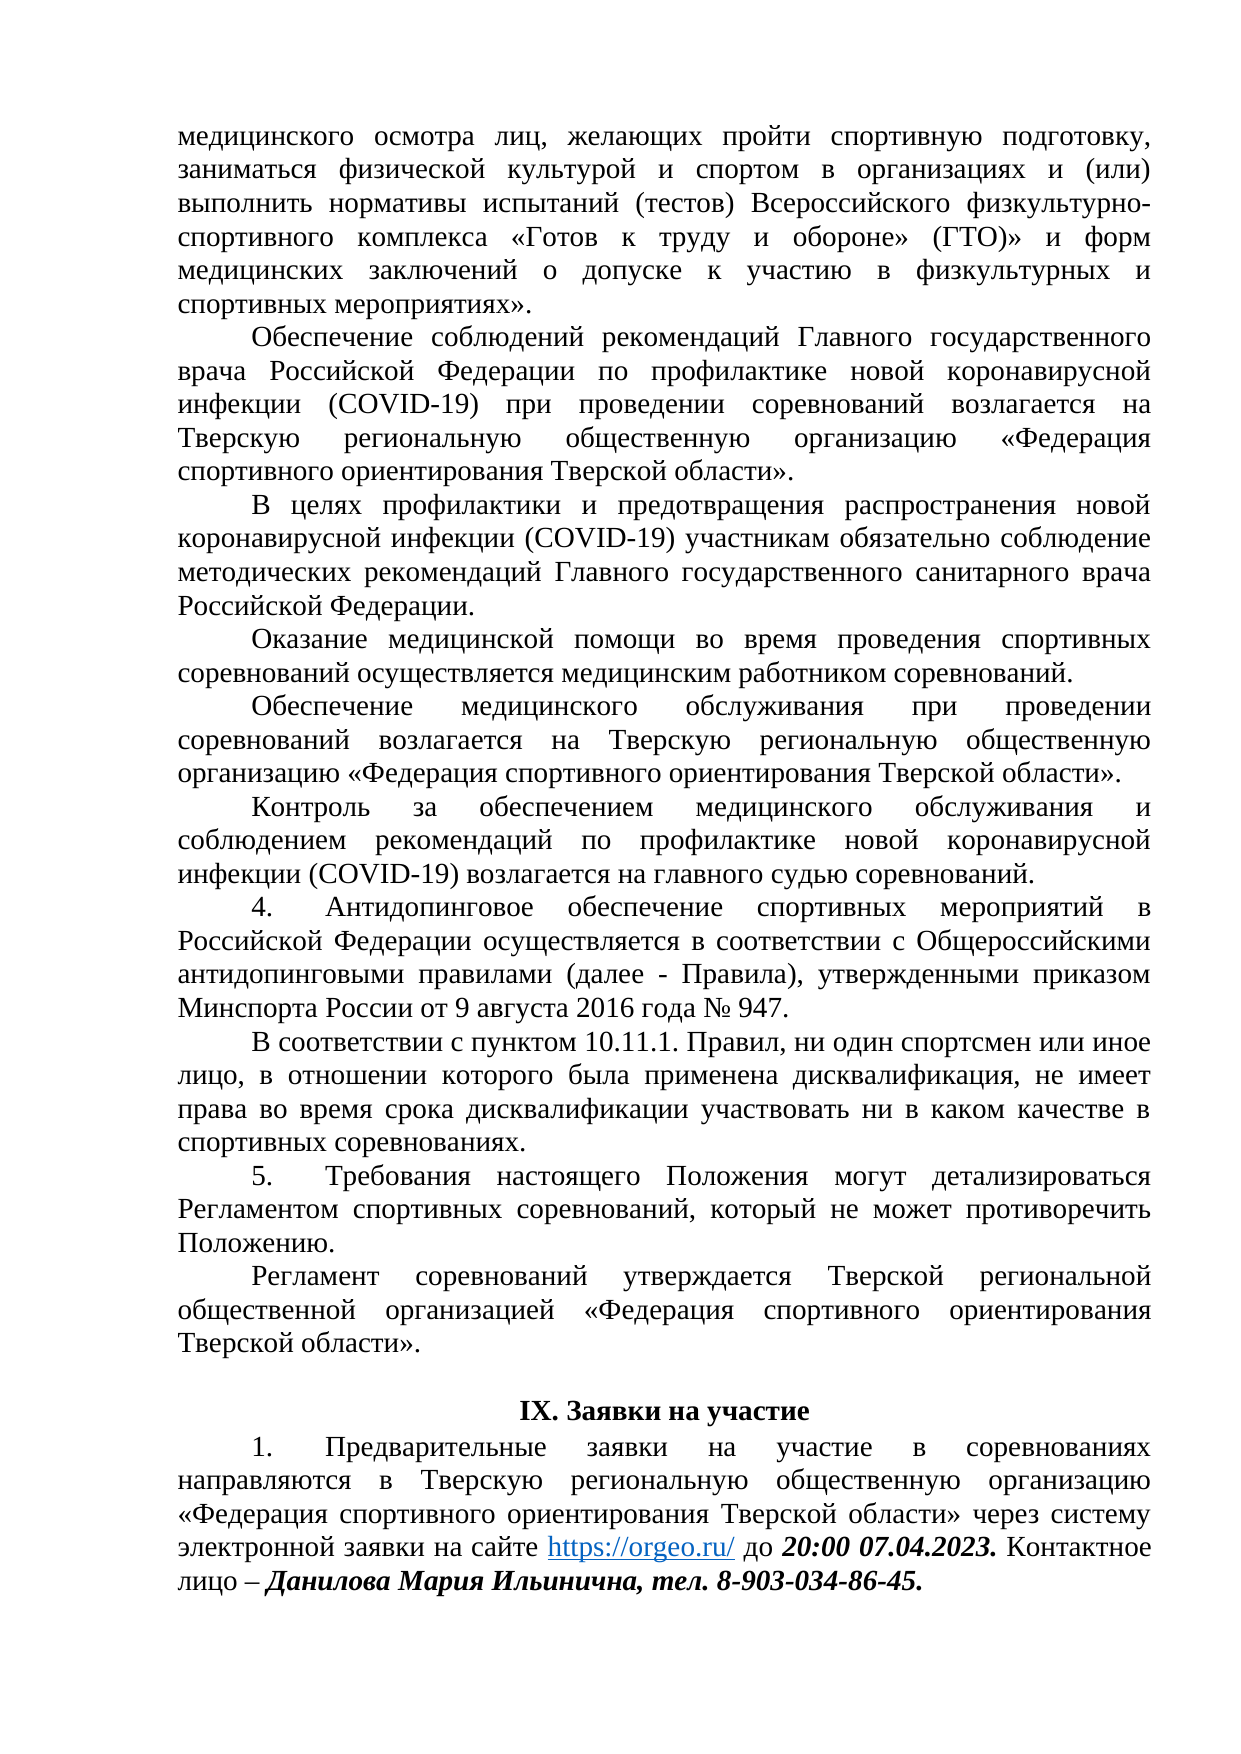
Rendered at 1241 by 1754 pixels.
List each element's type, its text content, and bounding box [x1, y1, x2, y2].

list Требования настоящего Положения могут детализироваться Регламентом спортивных соревнований, который не может противоречить Положению. [177, 1158, 1152, 1258]
list Антидопинговое обеспечение спортивных мероприятий в Российской Федерации осуществляется в соответствии с Общероссийскими антидопинговыми правилами (далее - Правила), утвержденными приказом Минспорта России от 9 августа 2016 года № 947. [177, 889, 1152, 1024]
text Обеспечение соблюдений рекомендаций Главного государственного врача Российской Федерации по профилактике новой коронавирусной инфекции (COVID-19) при проведении соревнований возлагается на Тверскую региональную общественную организацию «Федерация спортивного ориентирования Тверской области». [177, 319, 1152, 487]
list Предварительные заявки на участие в соревнованиях направляются в Тверскую региональную общественную организацию «Федерация спортивного ориентирования Тверской области» через систему электронной заявки на сайте https://orgeo.ru/ до 20:00 07.04.2023. Контактное лицо – Данилова Мария Ильинична, тел. 8-903-034-86-45. [177, 1429, 1152, 1597]
list Контроль за обеспечением медицинского обслуживания и соблюдением рекомендаций по профилактике новой коронавирусной инфекции (COVID-19) возлагается на главного судью соревнований. [177, 789, 1152, 889]
text В соответствии с пунктом 10.11.1. Правил, ни один спортсмен или иное лицо, в отношении которого была применена дисквалификация, не имеет права во время срока дисквалификации участвовать ни в каком качестве в спортивных соревнованиях. [177, 1024, 1152, 1158]
text Регламент соревнований утверждается Тверской региональной общественной организацией «Федерация спортивного ориентирования Тверской области». [177, 1258, 1152, 1359]
text В целях профилактики и предотвращения распространения новой коронавирусной инфекции (COVID-19) участникам обязательно соблюдение методических рекомендаций Главного государственного санитарного врача Российской Федерации. [177, 487, 1152, 621]
text IX. Заявки на участие [177, 1393, 1152, 1426]
text Оказание медицинской помощи во время проведения спортивных соревнований осуществляется медицинским работником соревнований. [177, 621, 1152, 688]
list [177, 118, 1152, 319]
list Обеспечение медицинского обслуживания при проведении соревнований возлагается на Тверскую региональную общественную организацию «Федерация спортивного ориентирования Тверской области». [177, 688, 1152, 789]
